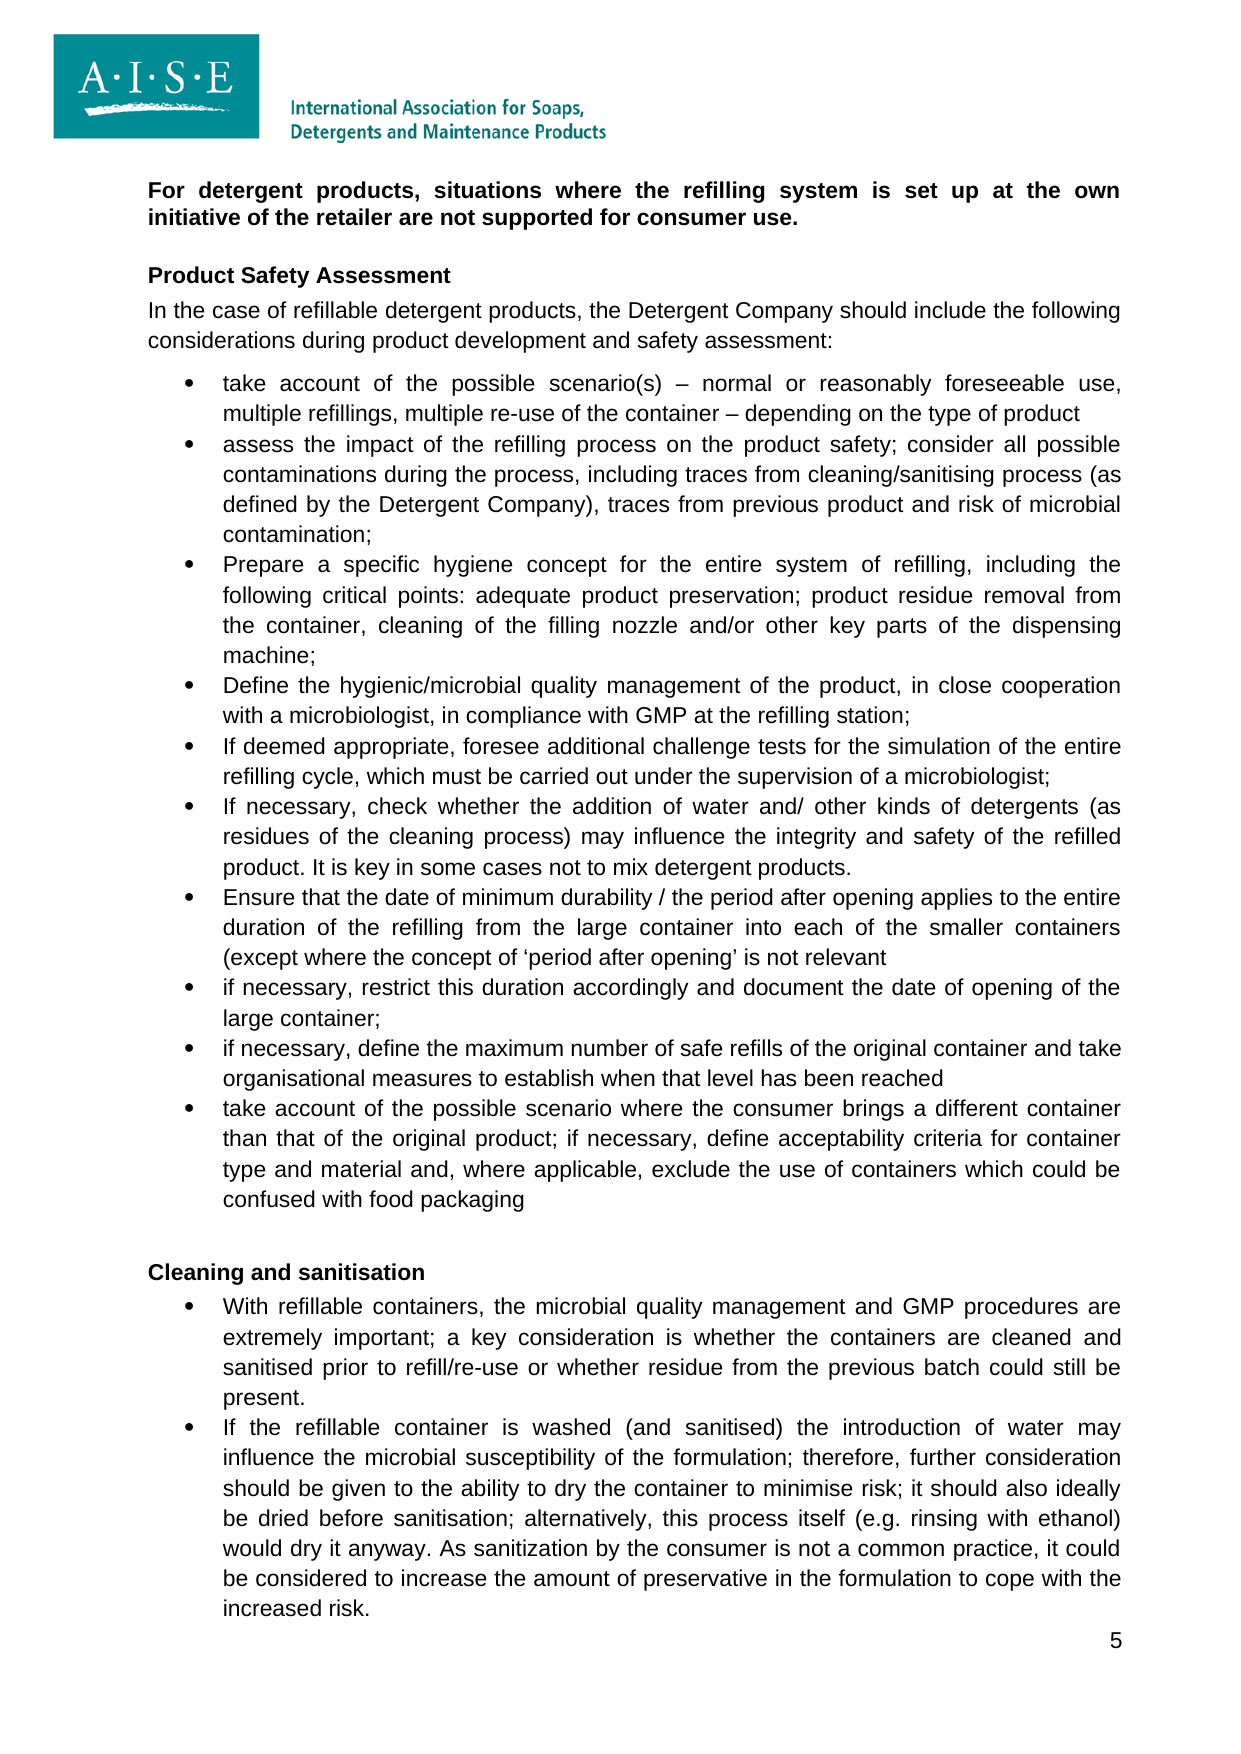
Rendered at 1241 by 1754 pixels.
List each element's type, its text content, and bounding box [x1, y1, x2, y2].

picture [33, 17, 624, 155]
text In the case of refillable detergent products, the Detergent Company should include the following considerations during product development and safety assessment: [148, 297, 1122, 354]
list If the refillable container is washed (and sanitised) the introduction of water may influence the microbial susceptibility of the formulation; therefore, further consideration should be given to the ability to dry the container to minimise risk; it should also ideally be dried before sanitisation; alternatively, this process itself (e.g. rinsing with ethanol) would dry it anyway. As sanitization by the consumer is not a common practice, it could be considered to increase the amount of preservative in the formulation to cope with the increased risk. [185, 1414, 1122, 1622]
list Define the hygienic/microbial quality management of the product, in close cooperation with a microbiologist, in compliance with GMP at the refilling station; [185, 672, 1122, 729]
list if necessary, restrict this duration accordingly and document the date of opening of the large container; [185, 974, 1122, 1031]
list assess the impact of the refilling process on the product safety; consider all possible contaminations during the process, including traces from cleaning/sanitising process (as defined by the Detergent Company), traces from previous product and risk of microbial contamination; [185, 431, 1122, 547]
list Prepare a specific hygiene concept for the entire system of refilling, including the following critical points: adequate product preservation; product residue removal from the container, cleaning of the filling nozzle and/or other key parts of the dispensing machine; [185, 551, 1122, 668]
list If deemed appropriate, foresee additional challenge tests for the simulation of the entire refilling cycle, which must be carried out under the supervision of a microbiologist; [185, 733, 1122, 789]
subtitle Cleaning and sanitisation [148, 1259, 1122, 1285]
list if necessary, define the maximum number of safe refills of the original container and take organisational measures to establish when that level has been reached [185, 1035, 1122, 1091]
list With refillable containers, the microbial quality management and GMP procedures are extremely important; a key consideration is whether the containers are cleaned and sanitised prior to refill/re-use or whether residue from the previous batch could still be present. [185, 1293, 1122, 1410]
text For detergent products, situations where the refilling system is set up at the own initiative of the retailer are not supported for consumer use. [148, 177, 1122, 230]
list take account of the possible scenario(s) – normal or reasonably foreseeable use, multiple refillings, multiple re-use of the container – depending on the type of product [185, 370, 1122, 427]
list take account of the possible scenario where the consumer brings a different container than that of the original product; if necessary, define acceptability criteria for container type and material and, where applicable, exclude the use of containers which could be confused with food packaging [185, 1095, 1122, 1212]
list Ensure that the date of minimum durability / the period after opening applies to the entire duration of the refilling from the large container into each of the smaller containers (except where the concept of ‘period after opening’ is not relevant [185, 884, 1122, 970]
subtitle Product Safety Assessment [148, 262, 1122, 289]
list If necessary, check whether the addition of water and/ other kinds of detergents (as residues of the cleaning process) may influence the integrity and safety of the refilled product. It is key in some cases not to mix detergent products. [185, 793, 1122, 880]
